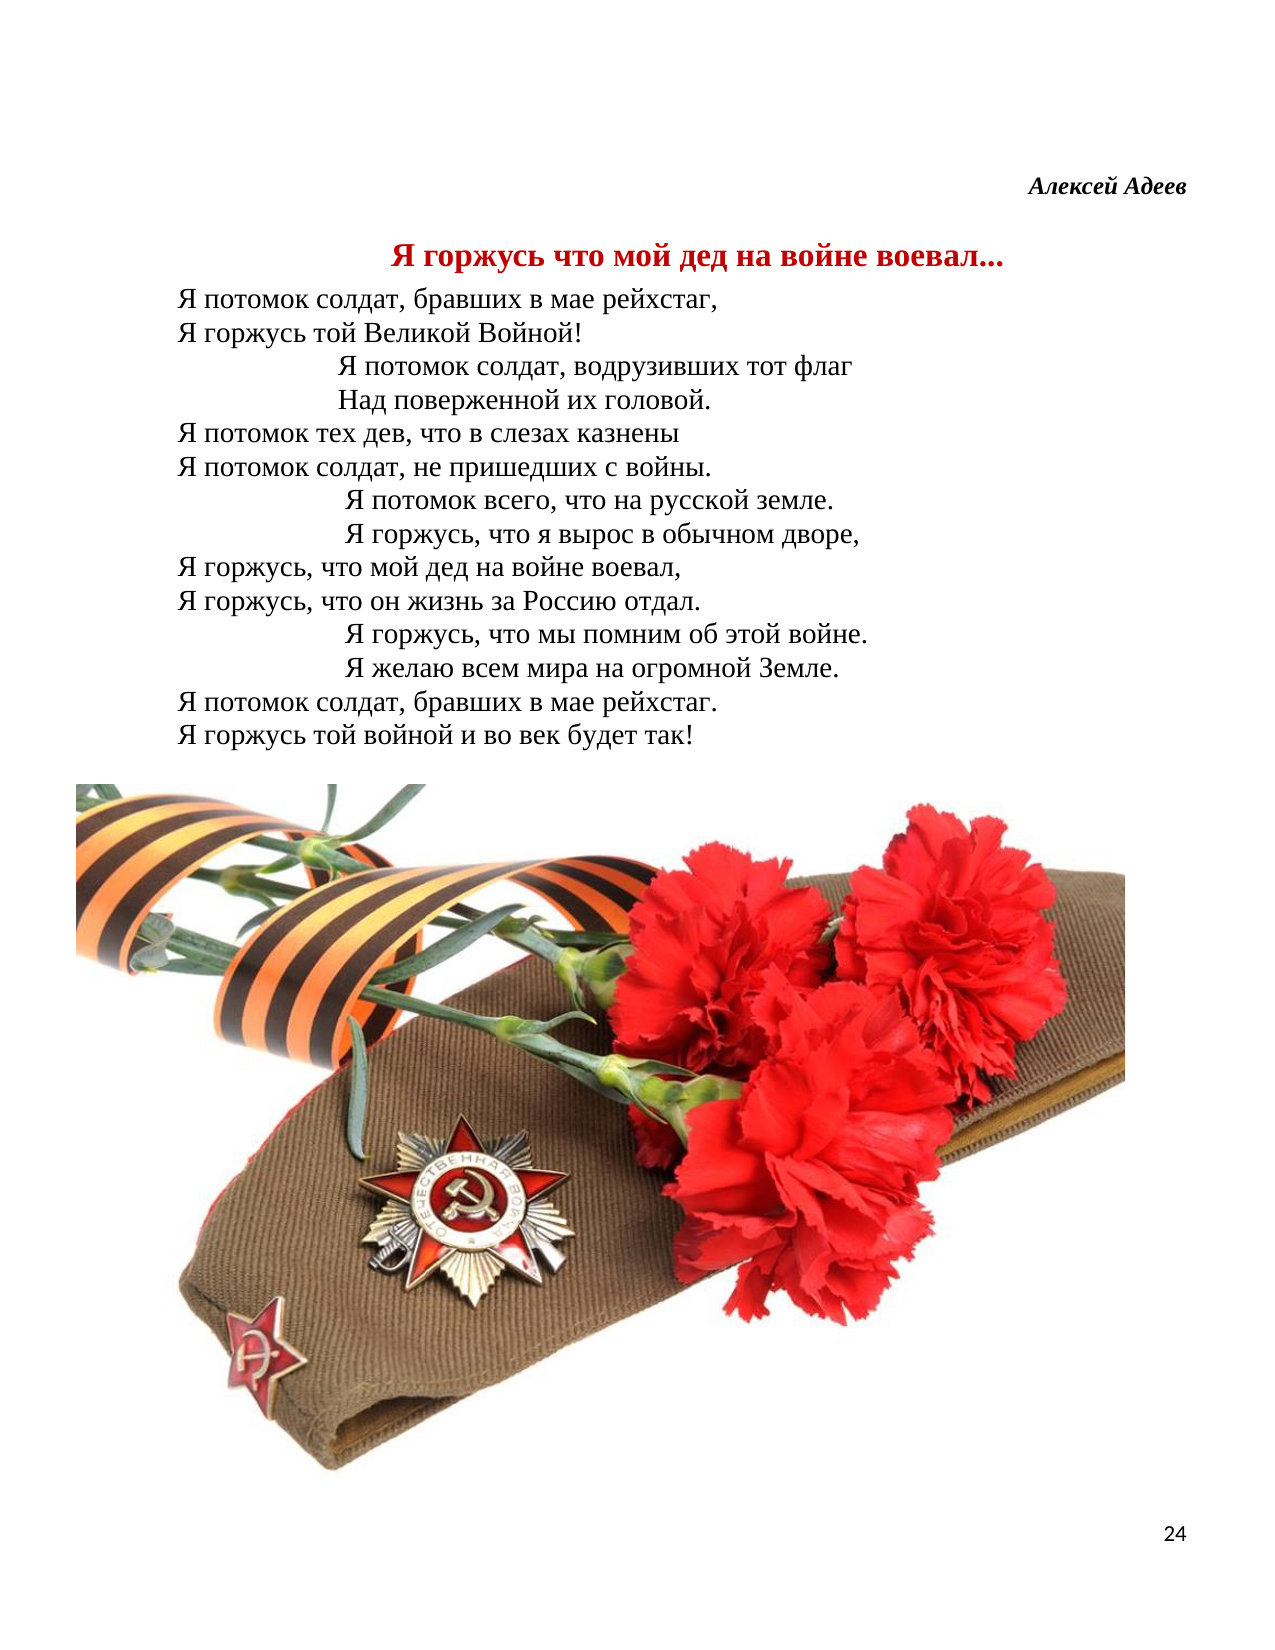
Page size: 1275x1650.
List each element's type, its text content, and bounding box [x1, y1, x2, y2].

text Я горжусь что мой дед на войне воевал... [208, 228, 1186, 273]
text Я потомок солдат, бравших в мае рейхстаг, Я горжусь той Великой Войной! Я потомок солдат, водрузивших тот флаг Над поверженной их головой. Я потомок тех дев, что в слезах казнены Я потомок солдат, не пришедших с войны. Я потомок всего, что на русской земле. Я горжусь, что я вырос в обычном дворе, Я горжусь, что мой дед на войне воевал, Я горжусь, что он жизнь за Россию отдал. Я горжусь, что мы помним об этой войне. Я желаю всем мира на огромной Земле. [177, 281, 1186, 684]
picture [76, 784, 1125, 1478]
text Я потомок солдат, бравших в мае рейхстаг. Я горжусь той войной и во век будет так! [177, 684, 1186, 751]
text Алексей Адеев [177, 171, 1186, 200]
